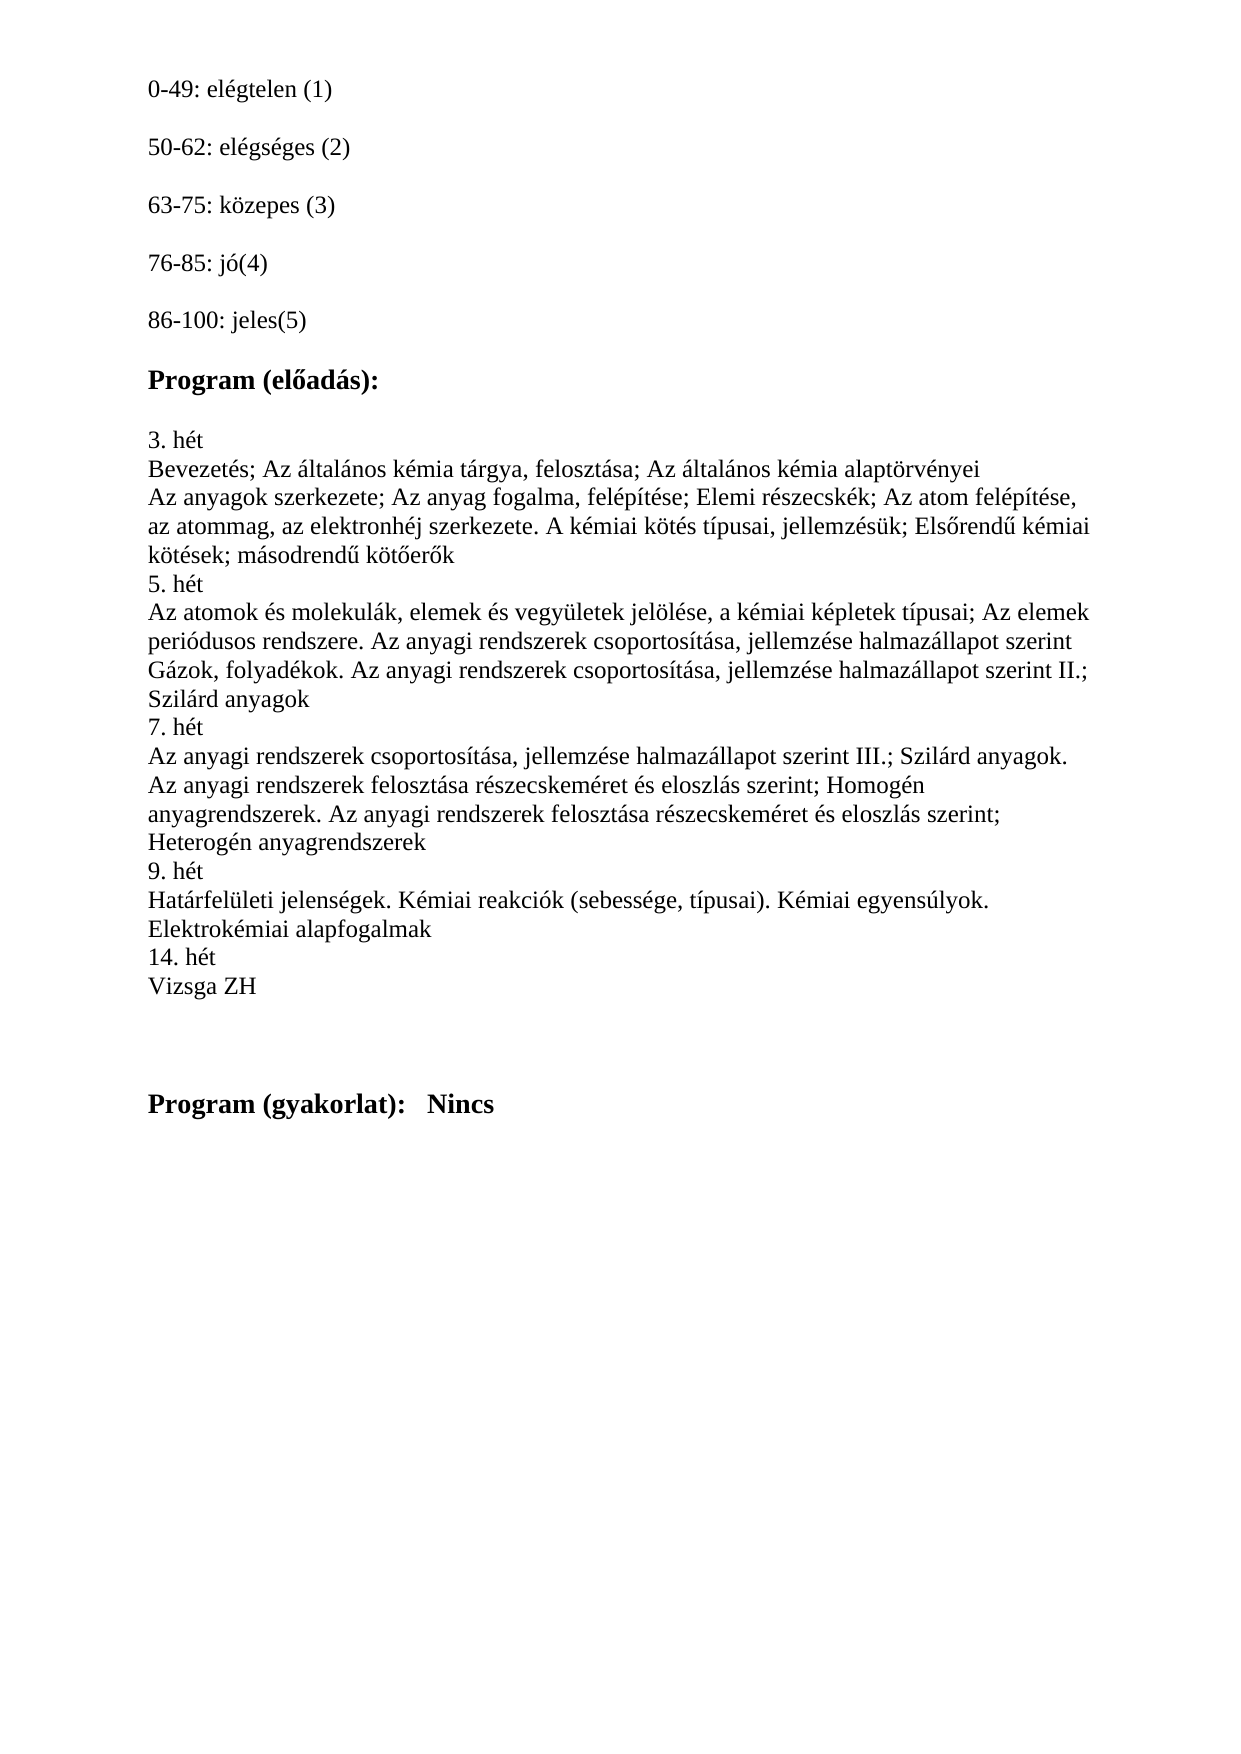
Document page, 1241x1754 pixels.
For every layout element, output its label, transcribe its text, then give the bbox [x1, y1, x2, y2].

text Az anyagok szerkezete; Az anyag fogalma, felépítése; Elemi részecskék; Az atom felépítése, az atommag, az elektronhéj szerkezete. A kémiai kötés típusai, jellemzésük; Elsőrendű kémiai kötések; másodrendű kötőerők [148, 482, 1093, 569]
text 86-100: jeles(5) [148, 306, 1093, 334]
text Bevezetés; Az általános kémia tárgya, felosztása; Az általános kémia alaptörvényei [148, 454, 1093, 482]
text 7. hét [148, 712, 1093, 741]
text 5. hét [148, 569, 1093, 597]
text 3. hét [148, 425, 1093, 454]
text 9. hét [148, 856, 1093, 885]
text Vizsga ZH [148, 971, 1093, 1000]
text Program (előadás): [148, 363, 1093, 396]
text Az anyagi rendszerek csoportosítása, jellemzése halmazállapot szerint III.; Szilárd anyagok. Az anyagi rendszerek felosztása részecskeméret és eloszlás szerint; Homogén anyagrendszerek. Az anyagi rendszerek felosztása részecskeméret és eloszlás szerint; Heterogén anyagrendszerek [148, 741, 1093, 856]
text 50-62: elégséges (2) [148, 132, 1093, 161]
text 63-75: közepes (3) [148, 190, 1093, 218]
text Program (gyakorlat): Nincs [148, 1087, 1093, 1119]
text Határfelületi jelenségek. Kémiai reakciók (sebessége, típusai). Kémiai egyensúlyok. Elektrokémiai alapfogalmak [148, 885, 1093, 942]
text 0-49: elégtelen (1) [148, 74, 1093, 103]
text 14. hét [148, 942, 1093, 971]
text Az atomok és molekulák, elemek és vegyületek jelölése, a kémiai képletek típusai; Az elemek periódusos rendszere. Az anyagi rendszerek csoportosítása, jellemzése halmazállapot szerint Gázok, folyadékok. Az anyagi rendszerek csoportosítása, jellemzése halmazállapot szerint II.; Szilárd anyagok [148, 597, 1093, 712]
text 76-85: jó(4) [148, 248, 1093, 276]
